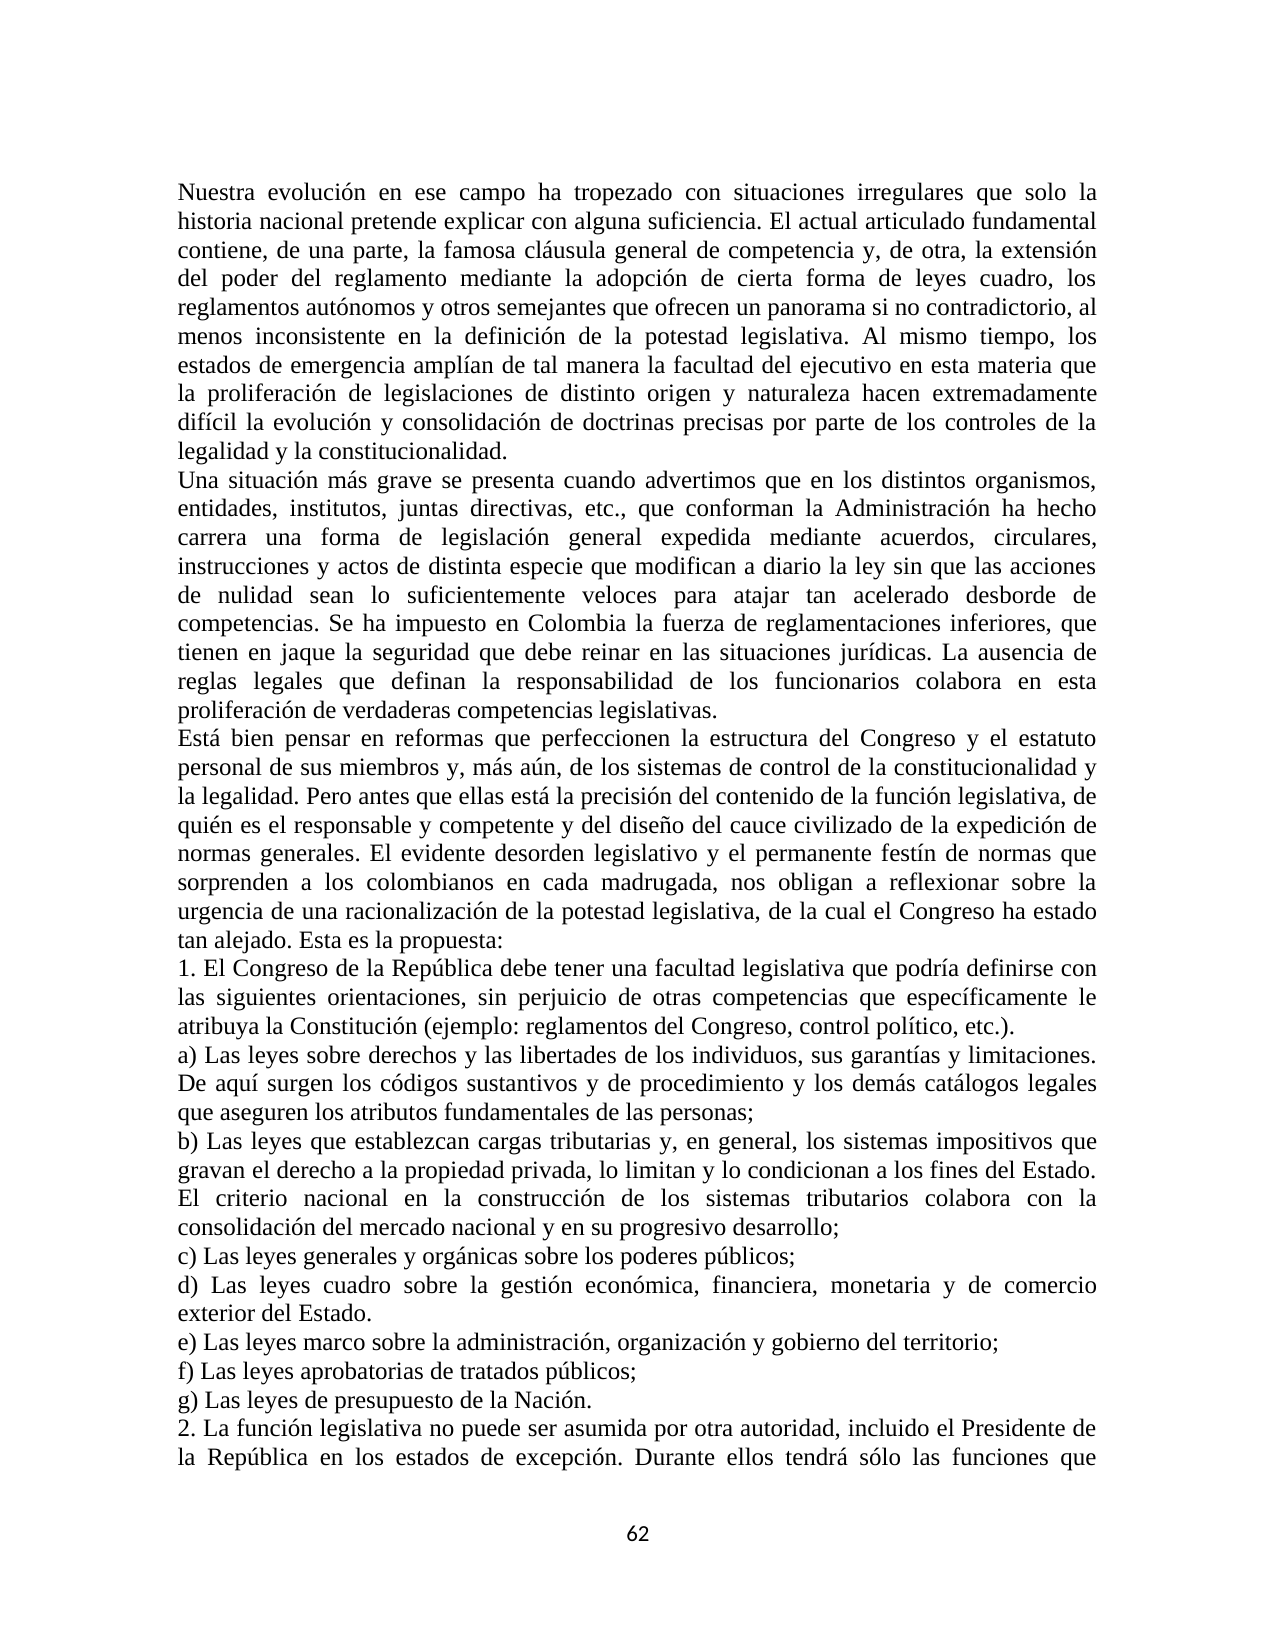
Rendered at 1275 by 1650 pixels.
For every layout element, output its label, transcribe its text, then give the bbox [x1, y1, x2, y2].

text a) Las leyes sobre derechos y las libertades de los individuos, sus garantías y limitaciones. De aquí surgen los códigos sustantivos y de procedimiento y los demás catálogos legales que aseguren los atributos fundamentales de las personas; [177, 1040, 1098, 1126]
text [177, 1413, 1098, 1471]
text b) Las leyes que establezcan cargas tributarias y, en general, los sistemas impositivos que gravan el derecho a la propiedad privada, lo limitan y lo condicionan a los fines del Estado. El criterio nacional en la construcción de los sistemas tributarios colabora con la consolidación del mercado nacional y en su progresivo desarrollo; [177, 1126, 1098, 1241]
text d) Las leyes cuadro sobre la gestión económica, financiera, monetaria y de comercio exterior del Estado. [177, 1270, 1098, 1327]
text Está bien pensar en reformas que perfeccionen la estructura del Congreso y el estatuto personal de sus miembros y, más aún, de los sistemas de control de la constitucionalidad y la legalidad. Pero antes que ellas está la precisión del contenido de la función legislativa, de quién es el responsable y competente y del diseño del cauce civilizado de la expedición de normas generales. El evidente desorden legislativo y el permanente festín de normas que sorprenden a los colombianos en cada madrugada, nos obligan a reflexionar sobre la urgencia de una racionalización de la potestad legislativa, de la cual el Congreso ha estado tan alejado. Esta es la propuesta: [177, 723, 1098, 953]
text 1. El Congreso de la República debe tener una facultad legislativa que podría definirse con las siguientes orientaciones, sin perjuicio de otras competencias que específicamente le atribuya la Constitución (ejemplo: reglamentos del Congreso, control político, etc.). [177, 953, 1098, 1040]
text e) Las leyes marco sobre la administración, organización y gobierno del territorio; [177, 1327, 1098, 1356]
text c) Las leyes generales y orgánicas sobre los poderes públicos; [177, 1241, 1098, 1270]
text f) Las leyes aprobatorias de tratados públicos; [177, 1356, 1098, 1385]
text Nuestra evolución en ese campo ha tropezado con situaciones irregulares que solo la historia nacional pretende explicar con alguna suficiencia. El actual articulado fundamental contiene, de una parte, la famosa cláusula general de competencia y, de otra, la extensión del poder del reglamento mediante la adopción de cierta forma de leyes cuadro, los reglamentos autónomos y otros semejantes que ofrecen un panorama si no contradictorio, al menos inconsistente en la definición de la potestad legislativa. Al mismo tiempo, los estados de emergencia amplían de tal manera la facultad del ejecutivo en esta materia que la proliferación de legislaciones de distinto origen y naturaleza hacen extremadamente difícil la evolución y consolidación de doctrinas precisas por parte de los controles de la legalidad y la constitucionalidad. [177, 177, 1098, 465]
text g) Las leyes de presupuesto de la Nación. [177, 1385, 1098, 1413]
text Una situación más grave se presenta cuando advertimos que en los distintos organismos, entidades, institutos, juntas directivas, etc., que conforman la Administración ha hecho carrera una forma de legislación general expedida mediante acuerdos, circulares, instrucciones y actos de distinta especie que modifican a diario la ley sin que las acciones de nulidad sean lo suficientemente veloces para atajar tan acelerado desborde de competencias. Se ha impuesto en Colombia la fuerza de reglamentaciones inferiores, que tienen en jaque la seguridad que debe reinar en las situaciones jurídicas. La ausencia de reglas legales que definan la responsabilidad de los funcionarios colabora en esta proliferación de verdaderas competencias legislativas. [177, 465, 1098, 723]
